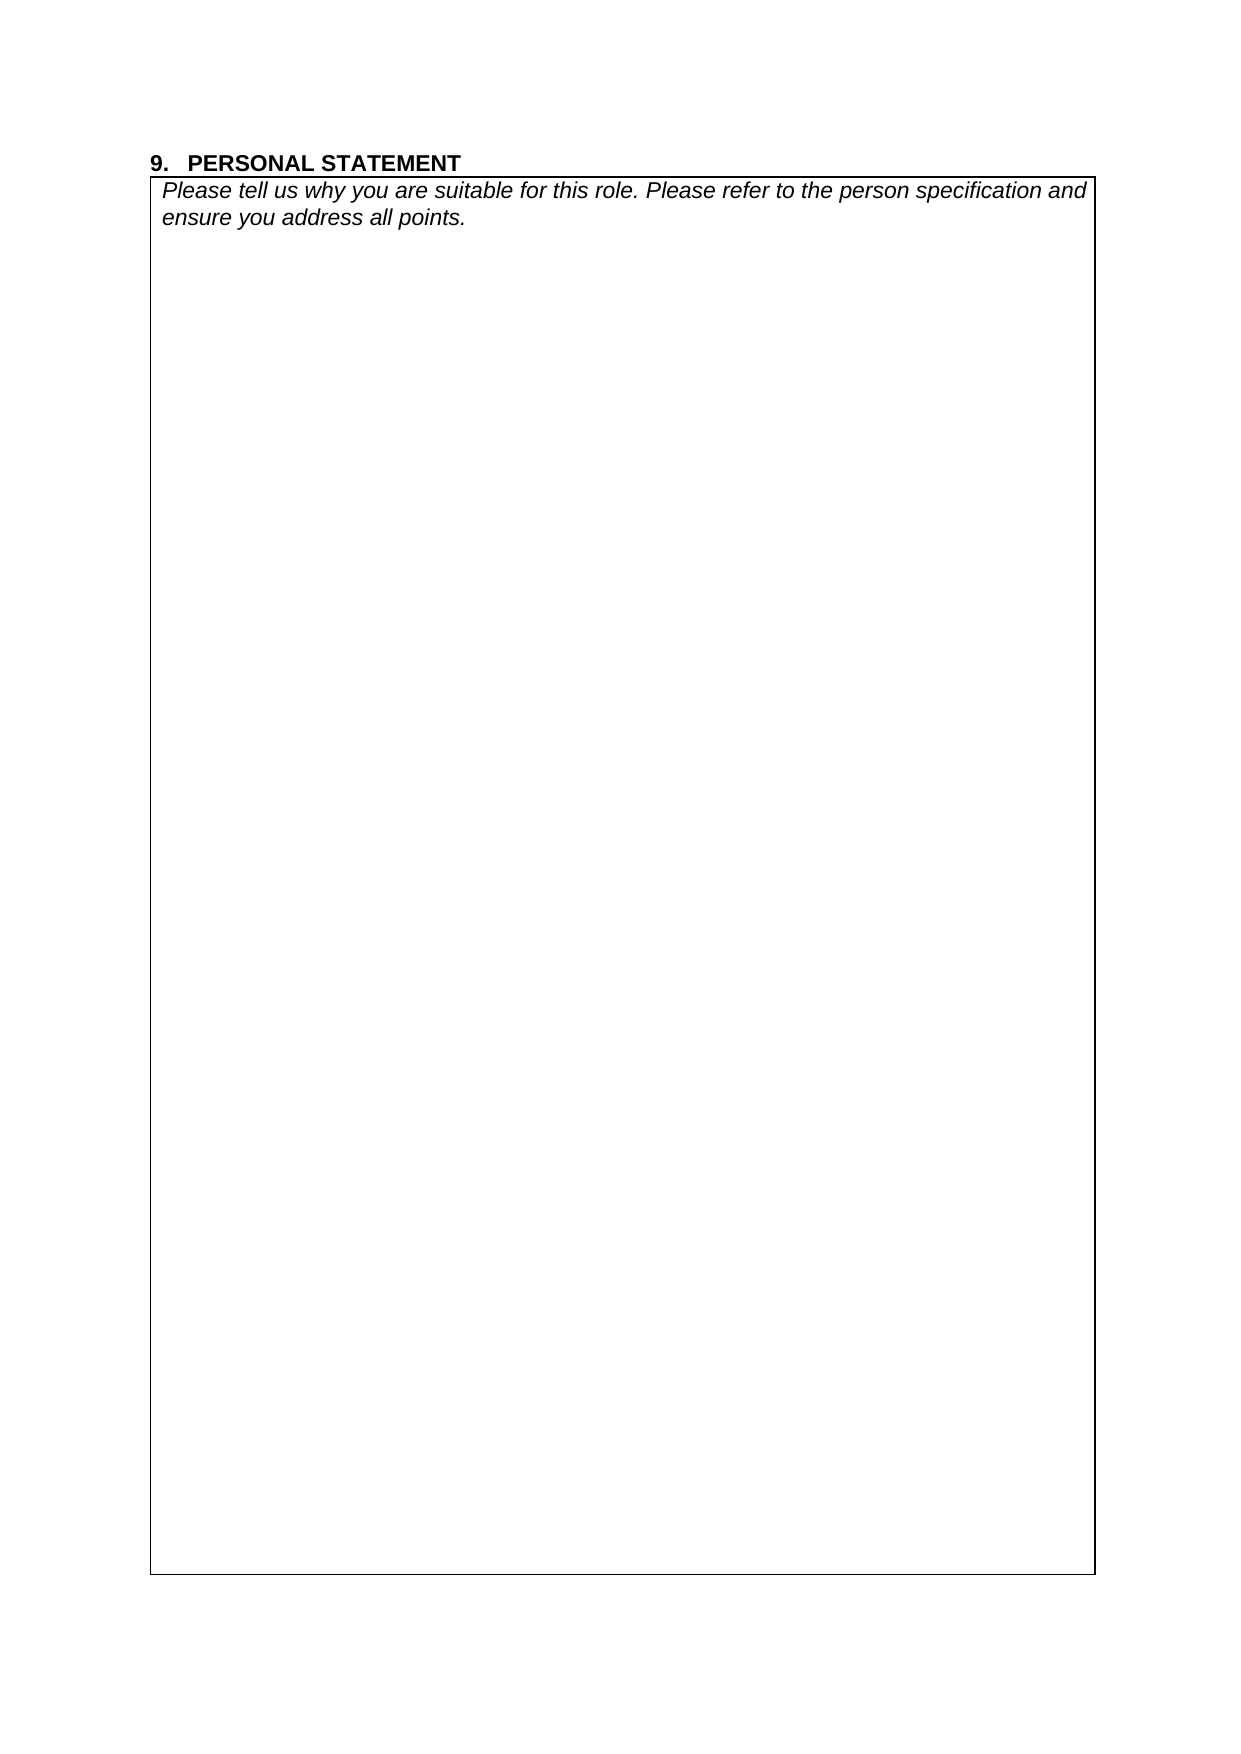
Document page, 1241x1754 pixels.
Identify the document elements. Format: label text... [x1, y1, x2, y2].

list PERSONAL STATEMENT [150, 150, 1090, 176]
table_header Please tell us why you are suitable for this role. Please refer to the person specification and ensure you address all points. [151, 178, 1094, 1574]
